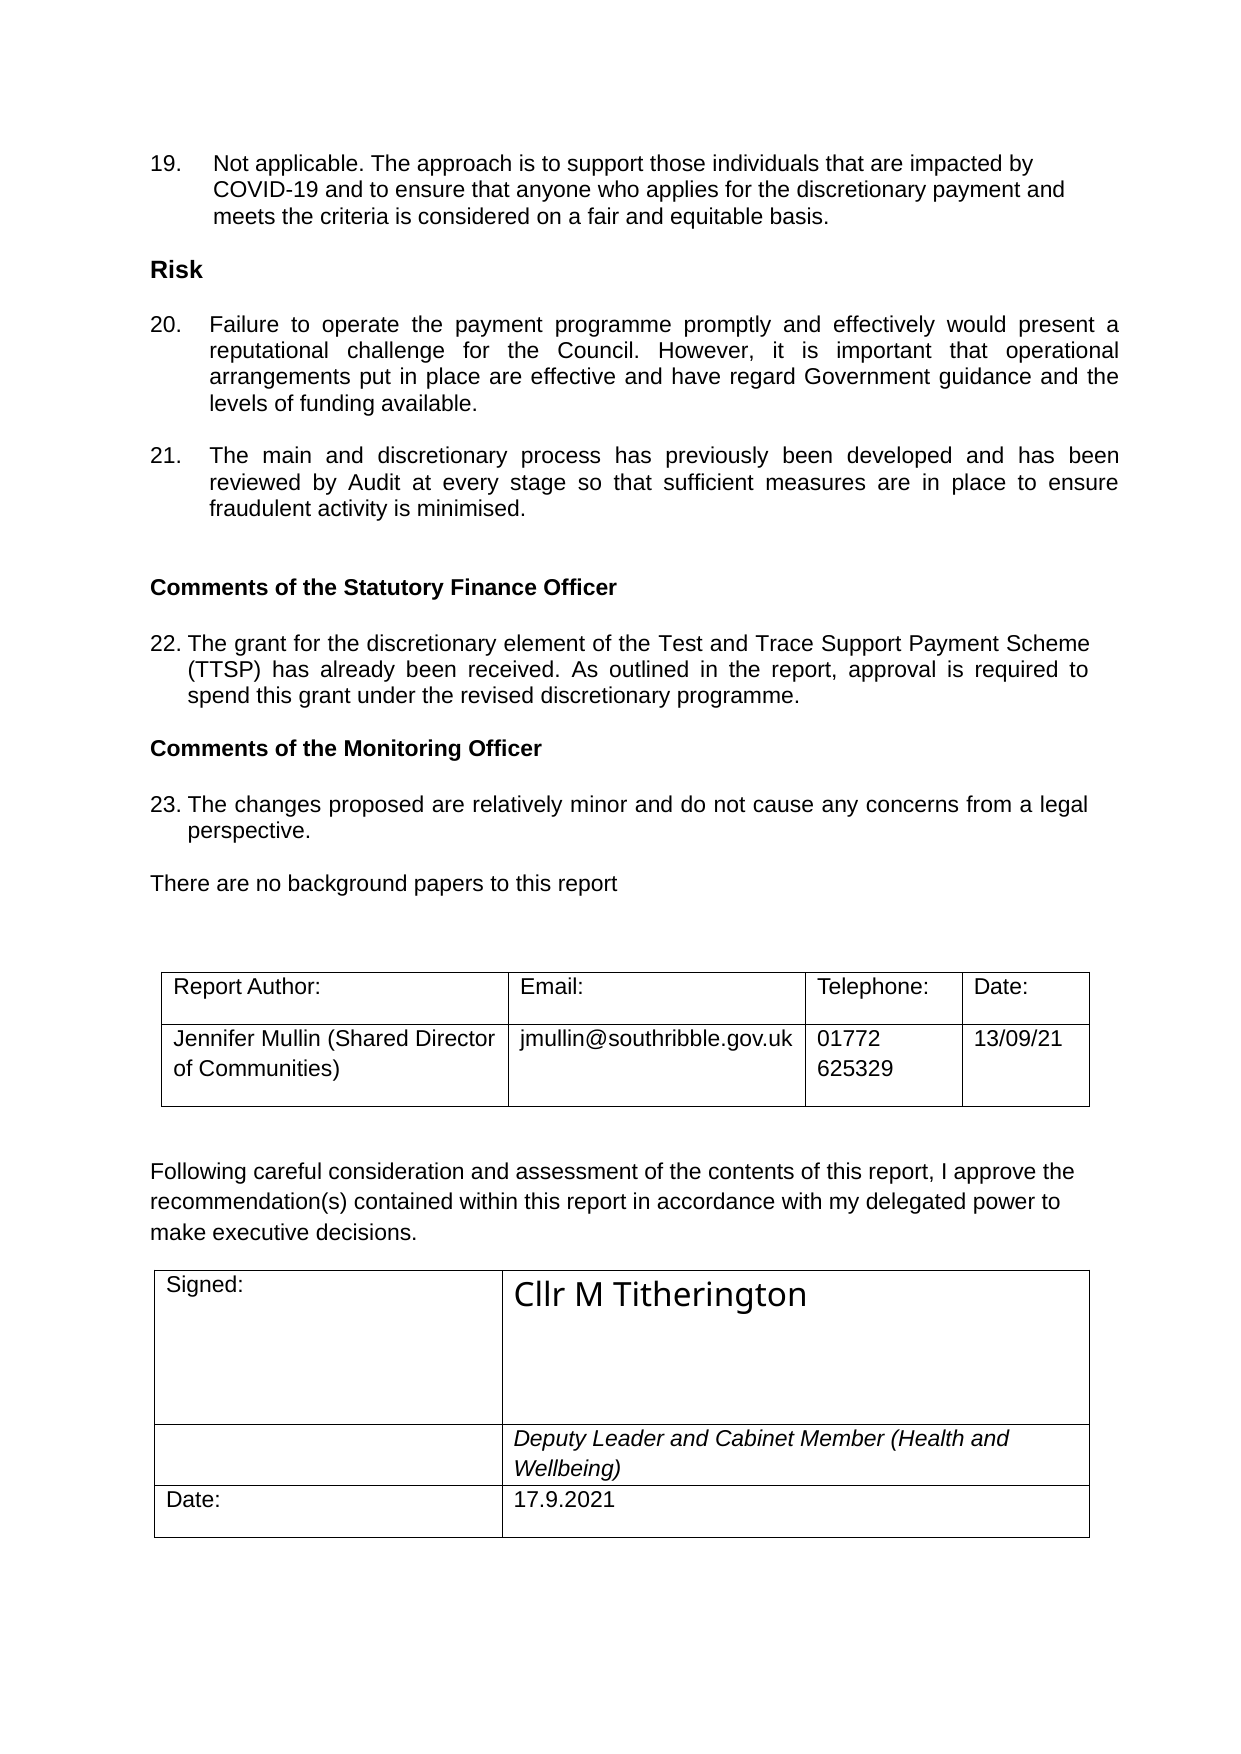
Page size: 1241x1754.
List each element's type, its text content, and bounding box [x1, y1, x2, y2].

list Failure to operate the payment programme promptly and effectively would present a reputational challenge for the Council. However, it is important that operational arrangements put in place are effective and have regard Government guidance and the levels of funding available. [150, 311, 1120, 416]
table_cell Date: [155, 1486, 502, 1537]
table_cell Deputy Leader and Cabinet Member (Health and Wellbeing) [503, 1425, 1089, 1485]
table_header Telephone: [806, 973, 962, 1024]
text There are no background papers to this report [150, 869, 1090, 896]
table_cell 01772 625329 [806, 1025, 962, 1106]
table_header Signed: [155, 1271, 502, 1424]
list Not applicable. The approach is to support those individuals that are impacted by [150, 150, 1090, 176]
text COVID-19 and to ensure that anyone who applies for the discretionary payment and [187, 176, 1090, 203]
list The grant for the discretionary element of the Test and Trace Support Payment Scheme (TTSP) has already been received. As outlined in the report, approval is required to spend this grant under the revised discretionary programme. [150, 629, 1090, 709]
table_cell Jennifer Mullin (Shared Director of Communities) [162, 1025, 508, 1106]
table_cell [155, 1425, 502, 1485]
table_header Date: [963, 973, 1089, 1024]
text Following careful consideration and assessment of the contents of this report, I approve the recommendation(s) contained within this report in accordance with my delegated power to make executive decisions. [150, 1158, 1090, 1245]
table_cell 17.9.2021 [503, 1486, 1089, 1537]
text meets the criteria is considered on a fair and equitable basis. [187, 203, 1090, 229]
table_header Email: [509, 973, 805, 1024]
table_header Report Author: [162, 973, 508, 1024]
list The changes proposed are relatively minor and do not cause any concerns from a legal perspective. [150, 791, 1090, 843]
subtitle Comments of the Monitoring Officer [150, 735, 1090, 761]
subtitle Comments of the Statutory Finance Officer [150, 574, 1090, 600]
table_cell jmullin@southribble.gov.uk [509, 1025, 805, 1106]
subtitle Risk [150, 255, 1090, 284]
table_cell 13/09/21 [963, 1025, 1089, 1106]
list The main and discretionary process has previously been developed and has been reviewed by Audit at every stage so that sufficient measures are in place to ensure fraudulent activity is minimised. [150, 442, 1120, 521]
table_header Cllr M Titherington [503, 1271, 1089, 1424]
